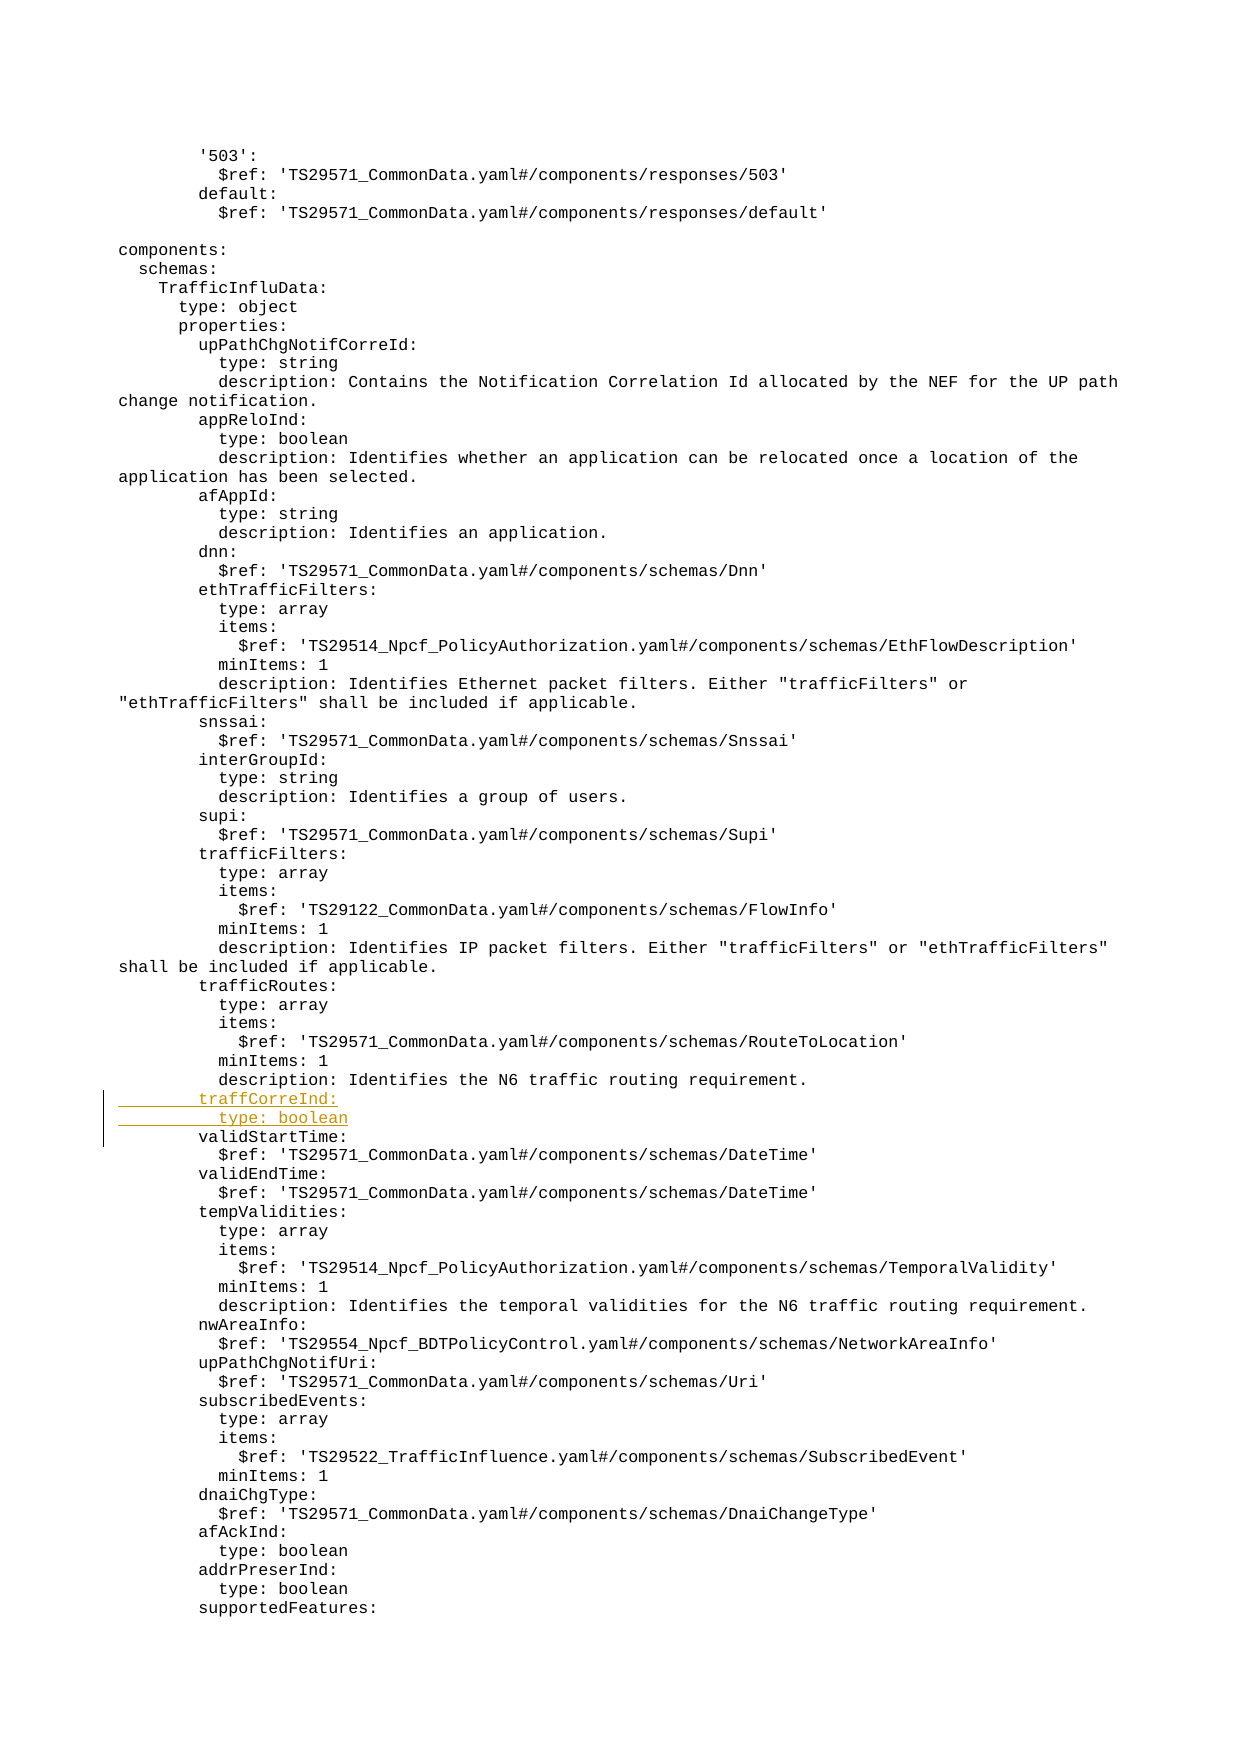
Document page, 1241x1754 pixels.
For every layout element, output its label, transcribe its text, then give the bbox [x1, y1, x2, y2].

text addrPreserInd: [118, 1562, 1122, 1581]
text trafficRoutes: [118, 977, 1122, 996]
text $ref: 'TS29554_Npcf_BDTPolicyControl.yaml#/components/schemas/NetworkAreaInfo' [118, 1336, 1122, 1354]
text trafficFilters: [118, 845, 1122, 864]
text type: boolean [118, 1581, 1122, 1599]
text type: array [118, 600, 1122, 619]
text description: Contains the Notification Correlation Id allocated by the NEF for the UP path change notification. [118, 374, 1122, 412]
text properties: [118, 317, 1122, 336]
text supportedFeatures: [118, 1599, 1122, 1618]
text $ref: 'TS29122_CommonData.yaml#/components/schemas/FlowInfo' [118, 902, 1122, 921]
text $ref: 'TS29571_CommonData.yaml#/components/schemas/RouteToLocation' [118, 1034, 1122, 1053]
text type: array [118, 864, 1122, 883]
text afAckInd: [118, 1524, 1122, 1543]
text $ref: 'TS29571_CommonData.yaml#/components/schemas/Dnn' [118, 562, 1122, 581]
text description: Identifies whether an application can be relocated once a location of the application has been selected. [118, 449, 1122, 487]
text $ref: 'TS29571_CommonData.yaml#/components/schemas/DateTime' [118, 1147, 1122, 1166]
text snssai: [118, 713, 1122, 732]
text ethTrafficFilters: [118, 581, 1122, 600]
text $ref: 'TS29571_CommonData.yaml#/components/schemas/Snssai' [118, 732, 1122, 751]
text $ref: 'TS29571_CommonData.yaml#/components/schemas/Uri' [118, 1373, 1122, 1392]
text TrafficInfluData: [118, 280, 1122, 298]
text type: string [118, 770, 1122, 789]
text upPathChgNotifCorreId: [118, 336, 1122, 355]
text description: Identifies IP packet filters. Either "trafficFilters" or "ethTrafficFilters" shall be included if applicable. [118, 939, 1122, 977]
text minItems: 1 [118, 1279, 1122, 1298]
text validStartTime: [118, 1128, 1122, 1147]
text dnn: [118, 544, 1122, 562]
text minItems: 1 [118, 657, 1122, 676]
text $ref: 'TS29514_Npcf_PolicyAuthorization.yaml#/components/schemas/EthFlowDescription' [118, 638, 1122, 657]
text components: [118, 242, 1122, 261]
text $ref: 'TS29571_CommonData.yaml#/components/responses/503' [118, 167, 1122, 185]
text items: [118, 1241, 1122, 1260]
text subscribedEvents: [118, 1392, 1122, 1411]
text items: [118, 619, 1122, 638]
text items: [118, 1015, 1122, 1034]
text default: [118, 185, 1122, 204]
text type: string [118, 355, 1122, 374]
text upPathChgNotifUri: [118, 1354, 1122, 1373]
text type: boolean [118, 431, 1122, 449]
text appReloInd: [118, 412, 1122, 431]
text afAppId: [118, 487, 1122, 506]
text $ref: 'TS29571_CommonData.yaml#/components/schemas/DateTime' [118, 1185, 1122, 1203]
text schemas: [118, 261, 1122, 280]
text interGroupId: [118, 751, 1122, 770]
text minItems: 1 [118, 1053, 1122, 1072]
text validEndTime: [118, 1166, 1122, 1185]
text '503': [118, 148, 1122, 167]
text $ref: 'TS29571_CommonData.yaml#/components/schemas/Supi' [118, 826, 1122, 845]
text type: array [118, 1411, 1122, 1430]
text type: string [118, 506, 1122, 525]
text $ref: 'TS29522_TrafficInfluence.yaml#/components/schemas/SubscribedEvent' [118, 1449, 1122, 1467]
text description: Identifies the temporal validities for the N6 traffic routing requirement. [118, 1298, 1122, 1317]
text supi: [118, 808, 1122, 826]
text nwAreaInfo: [118, 1317, 1122, 1336]
text description: Identifies Ethernet packet filters. Either "trafficFilters" or "ethTrafficFilters" shall be included if applicable. [118, 676, 1122, 713]
text minItems: 1 [118, 1467, 1122, 1486]
text items: [118, 883, 1122, 902]
text dnaiChgType: [118, 1486, 1122, 1505]
text description: Identifies a group of users. [118, 789, 1122, 808]
text items: [118, 1430, 1122, 1449]
text $ref: 'TS29571_CommonData.yaml#/components/schemas/DnaiChangeType' [118, 1505, 1122, 1524]
text $ref: 'TS29571_CommonData.yaml#/components/responses/default' [118, 204, 1122, 223]
text type: object [118, 298, 1122, 317]
text tempValidities: [118, 1203, 1122, 1222]
text type: boolean [118, 1543, 1122, 1562]
text $ref: 'TS29514_Npcf_PolicyAuthorization.yaml#/components/schemas/TemporalValidity' [118, 1260, 1122, 1279]
text description: Identifies an application. [118, 525, 1122, 544]
text type: array [118, 996, 1122, 1015]
text minItems: 1 [118, 921, 1122, 939]
text type: array [118, 1222, 1122, 1241]
text description: Identifies the N6 traffic routing requirement. [118, 1072, 1122, 1090]
